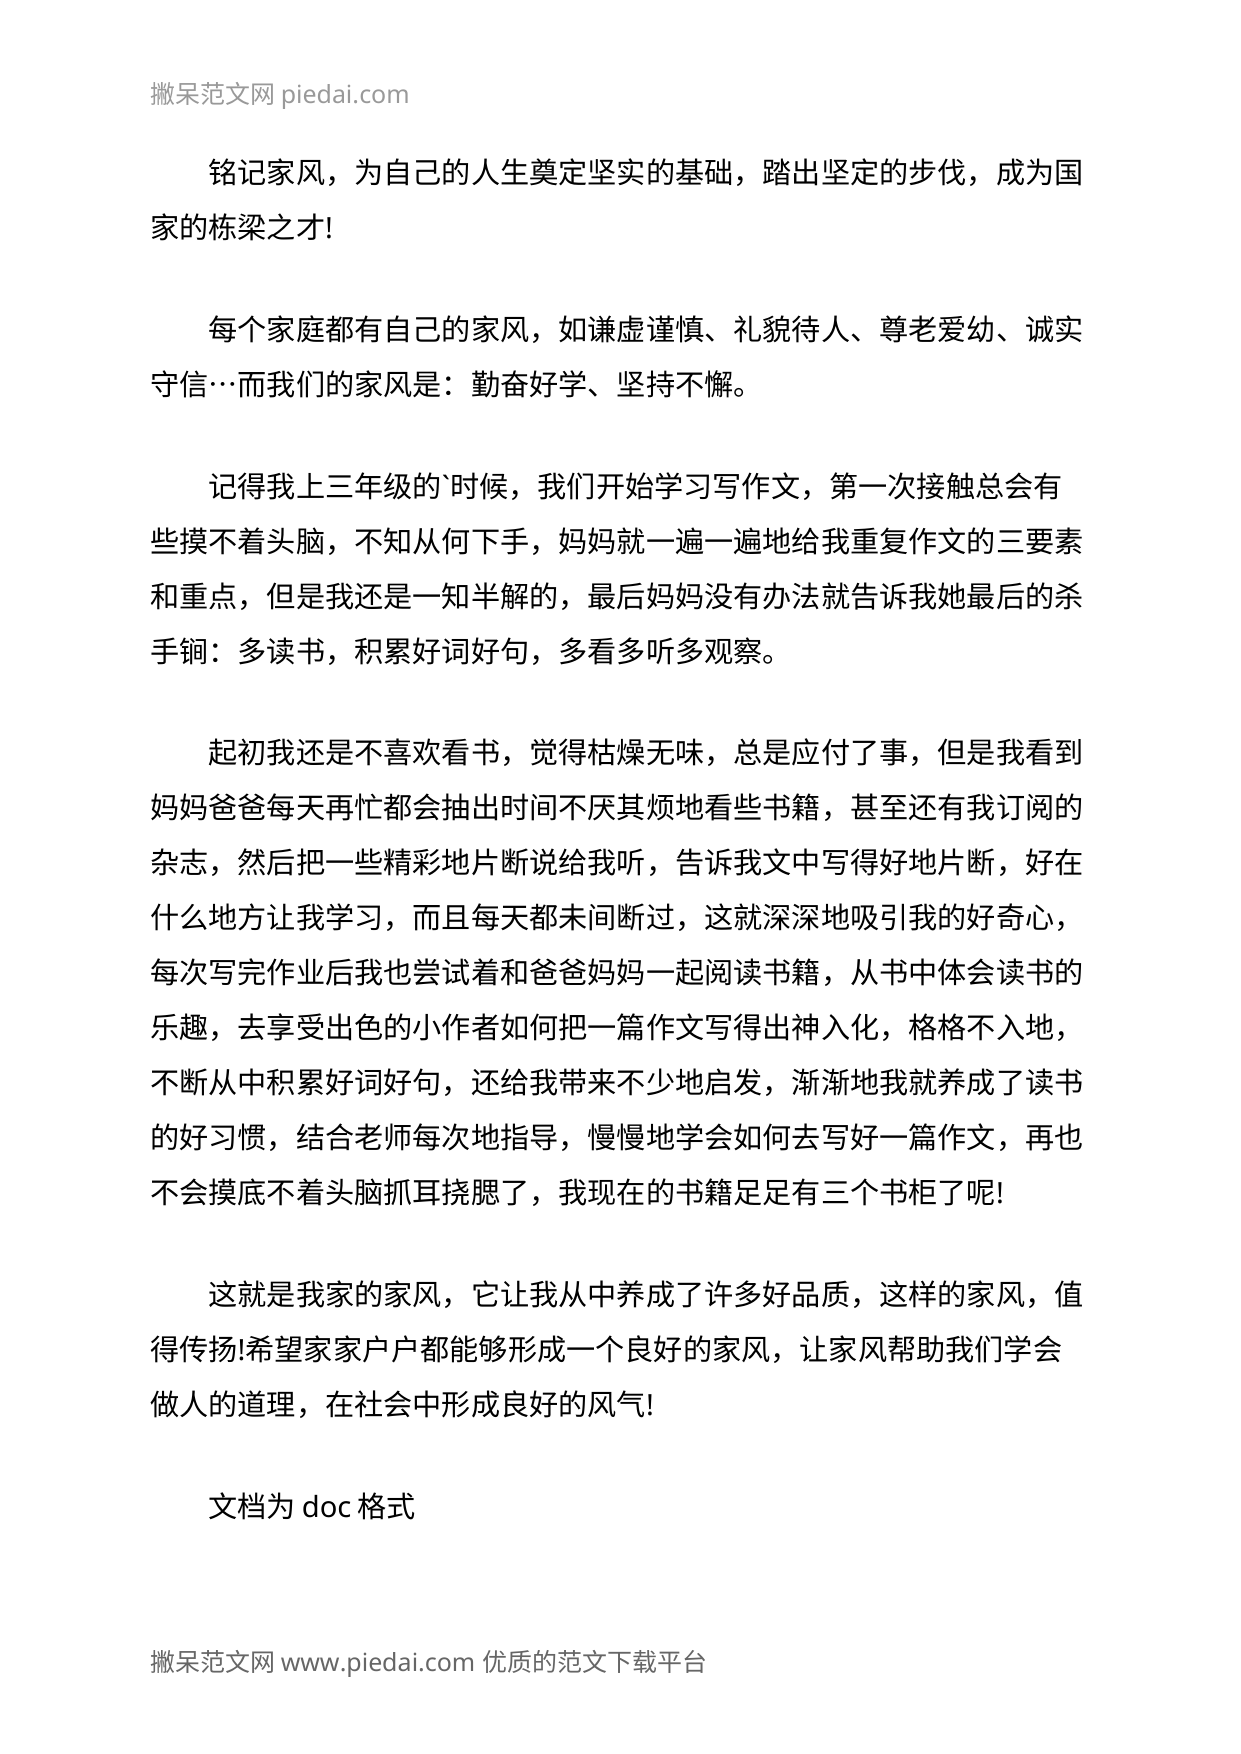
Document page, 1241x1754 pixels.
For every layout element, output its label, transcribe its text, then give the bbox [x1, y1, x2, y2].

text 每个家庭都有自己的家风，如谦虚谨慎、礼貌待人、尊老爱幼、诚实守信…而我们的家风是：勤奋好学、坚持不懈。 [150, 307, 1090, 404]
text 这就是我家的家风，它让我从中养成了许多好品质，这样的家风，值得传扬!希望家家户户都能够形成一个良好的家风，让家风帮助我们学会做人的道理，在社会中形成良好的风气! [150, 1271, 1090, 1423]
text 记得我上三年级的`时候，我们开始学习写作文，第一次接触总会有些摸不着头脑，不知从何下手，妈妈就一遍一遍地给我重复作文的三要素和重点，但是我还是一知半解的，最后妈妈没有办法就告诉我她最后的杀手锏：多读书，积累好词好句，多看多听多观察。 [150, 463, 1090, 671]
text 铭记家风，为自己的人生奠定坚实的基础，踏出坚定的步伐，成为国家的栋梁之才! [150, 150, 1090, 247]
text 文档为doc格式 [150, 1483, 1090, 1526]
text 起初我还是不喜欢看书，觉得枯燥无味，总是应付了事，但是我看到妈妈爸爸每天再忙都会抽出时间不厌其烦地看些书籍，甚至还有我订阅的杂志，然后把一些精彩地片断说给我听，告诉我文中写得好地片断，好在什么地方让我学习，而且每天都未间断过，这就深深地吸引我的好奇心，每次写完作业后我也尝试着和爸爸妈妈一起阅读书籍，从书中体会读书的乐趣，去享受出色的小作者如何把一篇作文写得出神入化，格格不入地，不断从中积累好词好句，还给我带来不少地启发，渐渐地我就养成了读书的好习惯，结合老师每次地指导，慢慢地学会如何去写好一篇作文，再也不会摸底不着头脑抓耳挠腮了，我现在的书籍足足有三个书柜了呢! [150, 730, 1090, 1212]
